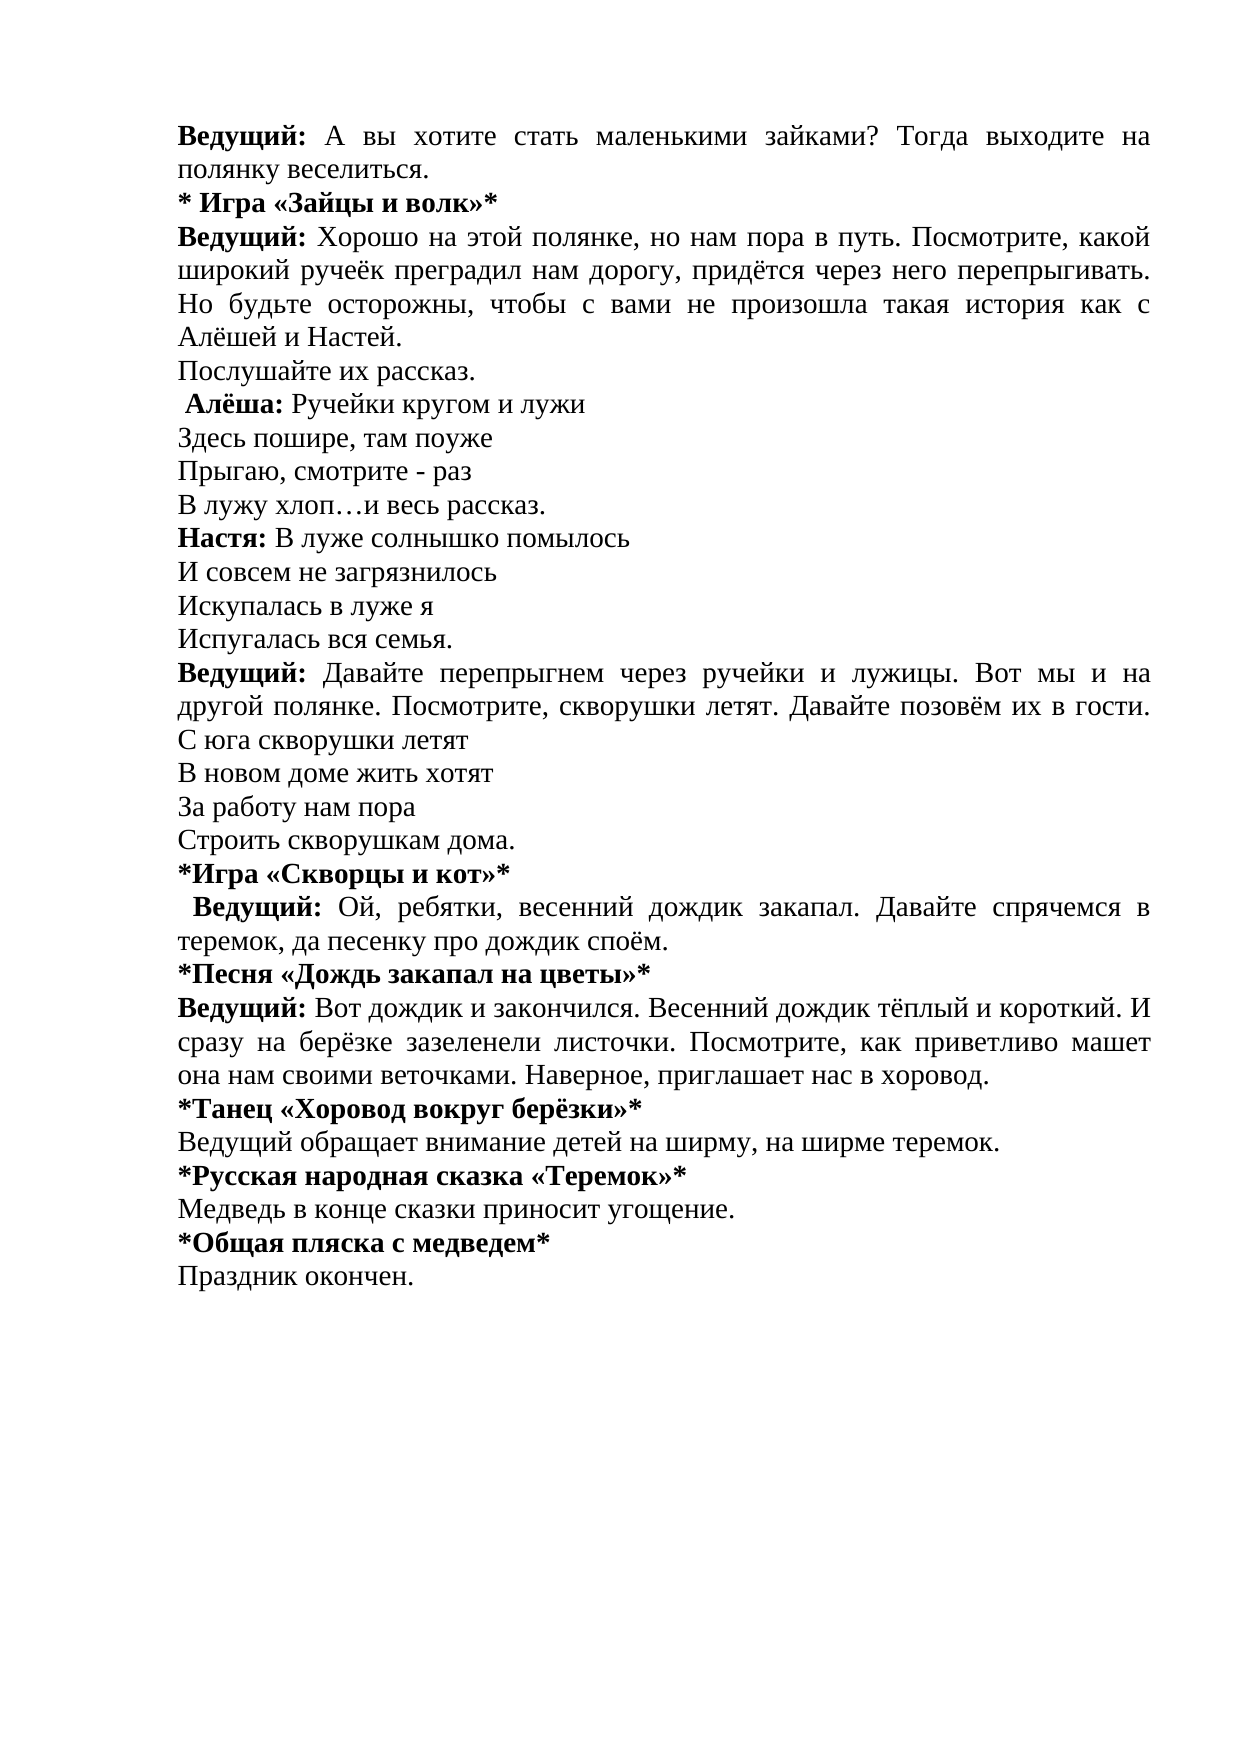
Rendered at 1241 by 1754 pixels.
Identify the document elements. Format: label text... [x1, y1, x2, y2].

text Ведущий обращает внимание детей на ширму, на ширме теремок. [177, 1124, 1152, 1158]
text Праздник окончен. [177, 1258, 1152, 1292]
text Настя: В луже солнышко помылось [177, 521, 1152, 554]
text Алёша: Ручейки кругом и лужи [177, 386, 1152, 420]
text Ведущий: Ой, ребятки, весенний дождик закапал. Давайте спрячемся в теремок, да песенку про дождик споём. [177, 889, 1152, 957]
text За работу нам пора [177, 789, 1152, 822]
text Медведь в конце сказки приносит угощение. [177, 1191, 1152, 1225]
text Ведущий: А вы хотите стать маленькими зайками? Тогда выходите на полянку веселиться. [177, 118, 1152, 185]
text Послушайте их рассказ. [177, 353, 1152, 386]
text * Игра «Зайцы и волк»* [177, 185, 1152, 219]
text Испугалась вся семья. [177, 621, 1152, 655]
text Строить скворушкам дома. [177, 822, 1152, 856]
text Ведущий: Вот дождик и закончился. Весенний дождик тёплый и короткий. И сразу на берёзке зазеленели листочки. Посмотрите, как приветливо машет она нам своими веточками. Наверное, приглашает нас в хоровод. [177, 990, 1152, 1091]
text *Танец «Хоровод вокруг берёзки»* [177, 1091, 1152, 1124]
text Здесь пошире, там поуже [177, 420, 1152, 453]
text В лужу хлоп…и весь рассказ. [177, 487, 1152, 521]
text Ведущий: Давайте перепрыгнем через ручейки и лужицы. Вот мы и на другой полянке. Посмотрите, скворушки летят. Давайте позовём их в гости. С юга скворушки летят [177, 655, 1152, 755]
text *Игра «Скворцы и кот»* [177, 856, 1152, 889]
text Прыгаю, смотрите - раз [177, 453, 1152, 487]
text Искупалась в луже я [177, 588, 1152, 621]
text В новом доме жить хотят [177, 755, 1152, 789]
text И совсем не загрязнилось [177, 554, 1152, 588]
text *Общая пляска с медведем* [177, 1225, 1152, 1258]
text *Песня «Дождь закапал на цветы»* [177, 957, 1152, 990]
text *Русская народная сказка «Теремок»* [177, 1158, 1152, 1191]
text Ведущий: Хорошо на этой полянке, но нам пора в путь. Посмотрите, какой широкий ручеёк преградил нам дорогу, придётся через него перепрыгивать. Но будьте осторожны, чтобы с вами не произошла такая история как с Алёшей и Настей. [177, 219, 1152, 353]
